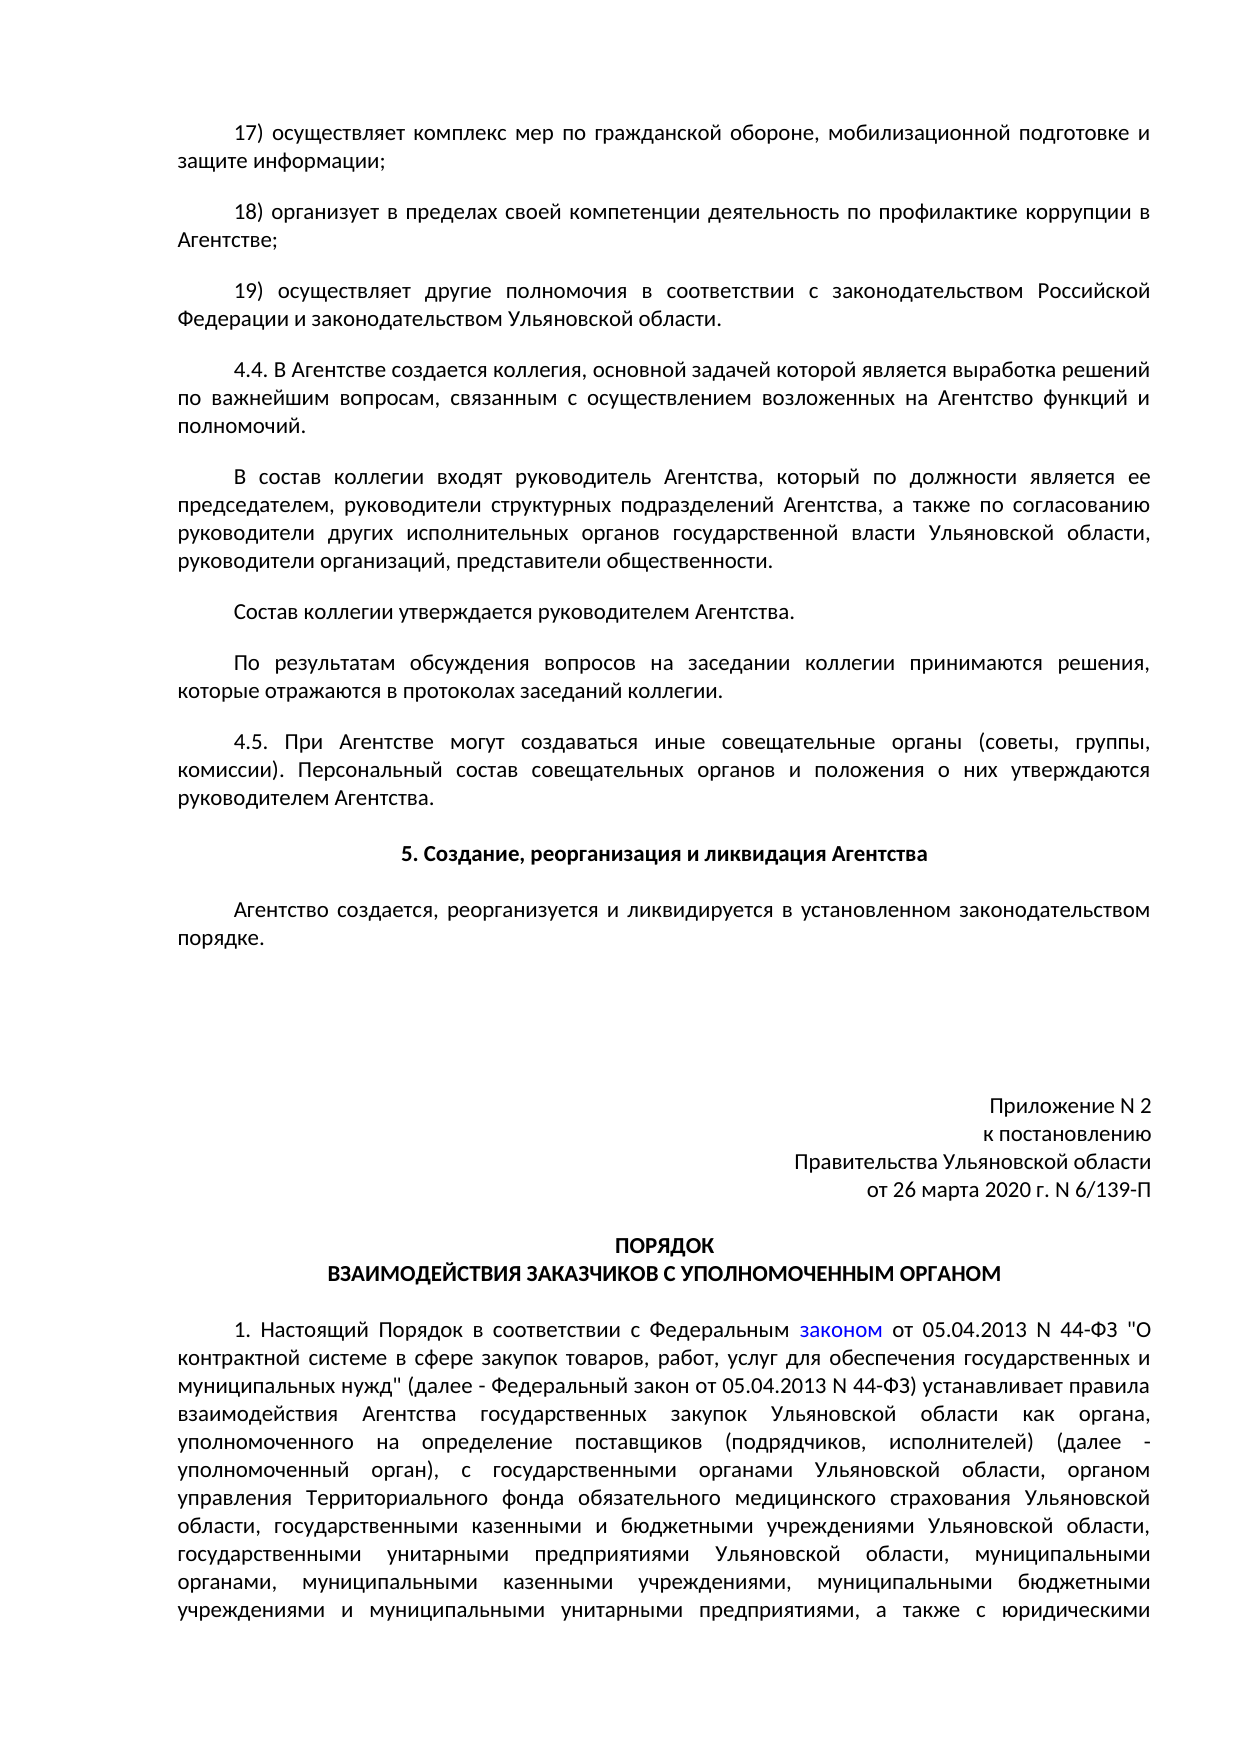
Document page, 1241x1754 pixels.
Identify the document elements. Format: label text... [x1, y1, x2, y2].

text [177, 1315, 1152, 1623]
text Состав коллегии утверждается руководителем Агентства. [177, 597, 1152, 625]
text 4.4. В Агентстве создается коллегия, основной задачей которой является выработка решений по важнейшим вопросам, связанным с осуществлением возложенных на Агентство функций и полномочий. [177, 355, 1152, 439]
title ВЗАИМОДЕЙСТВИЯ ЗАКАЗЧИКОВ С УПОЛНОМОЧЕННЫМ ОРГАНОМ [177, 1259, 1152, 1287]
text к постановлению [177, 1119, 1152, 1147]
title ПОРЯДОК [177, 1231, 1152, 1259]
text 19) осуществляет другие полномочия в соответствии с законодательством Российской Федерации и законодательством Ульяновской области. [177, 276, 1152, 332]
text 18) организует в пределах своей компетенции деятельность по профилактике коррупции в Агентстве; [177, 197, 1152, 253]
text 4.5. При Агентстве могут создаваться иные совещательные органы (советы, группы, комиссии). Персональный состав совещательных органов и положения о них утверждаются руководителем Агентства. [177, 727, 1152, 811]
text Правительства Ульяновской области [177, 1147, 1152, 1175]
text Агентство создается, реорганизуется и ликвидируется в установленном законодательством порядке. [177, 895, 1152, 951]
text В состав коллегии входят руководитель Агентства, который по должности является ее председателем, руководители структурных подразделений Агентства, а также по согласованию руководители других исполнительных органов государственной власти Ульяновской области, руководители организаций, представители общественности. [177, 462, 1152, 574]
text от 26 марта 2020 г. N 6/139-П [177, 1175, 1152, 1203]
title 5. Создание, реорганизация и ликвидация Агентства [177, 839, 1152, 867]
text По результатам обсуждения вопросов на заседании коллегии принимаются решения, которые отражаются в протоколах заседаний коллегии. [177, 648, 1152, 704]
text 17) осуществляет комплекс мер по гражданской обороне, мобилизационной подготовке и защите информации; [177, 118, 1152, 174]
text Приложение N 2 [177, 1091, 1152, 1119]
